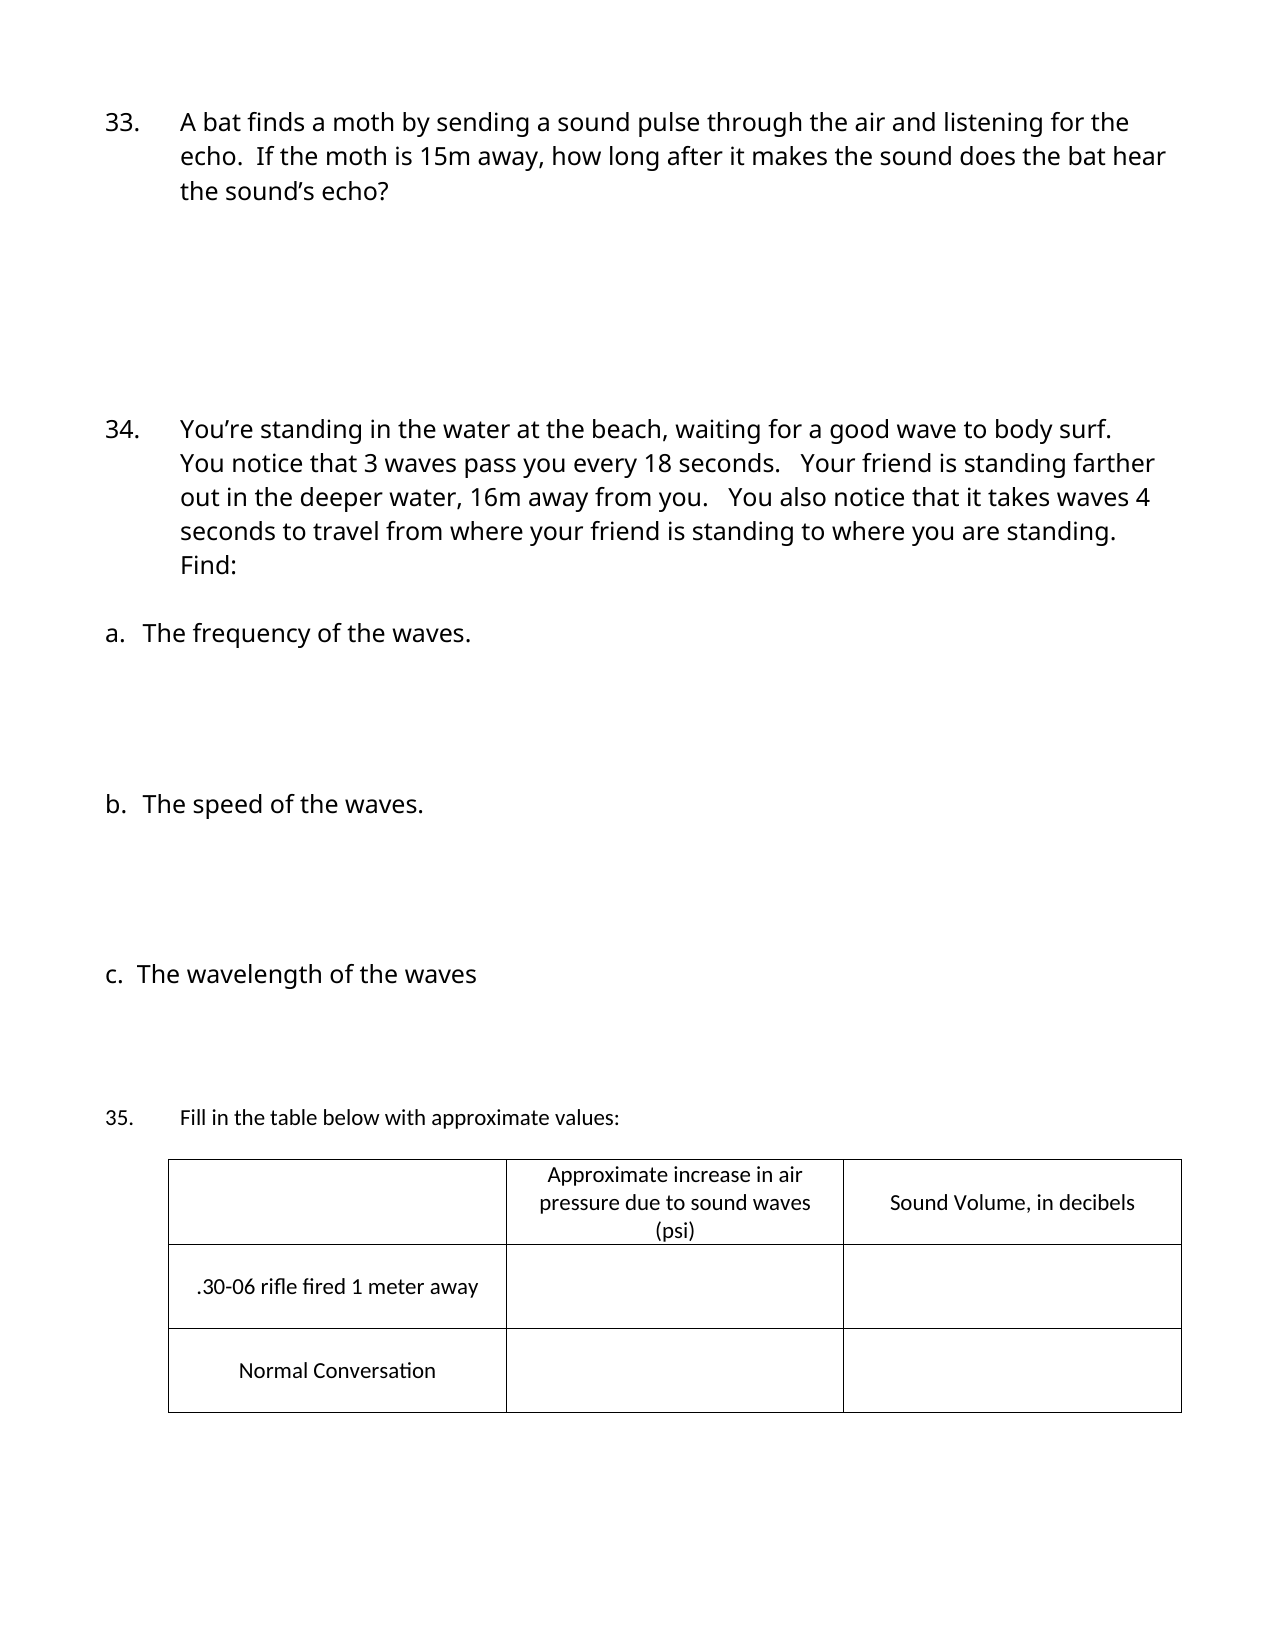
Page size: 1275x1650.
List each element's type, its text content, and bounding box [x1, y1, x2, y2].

table_cell [844, 1245, 1181, 1328]
table_cell [844, 1329, 1181, 1412]
text c. The wavelength of the waves [105, 957, 1170, 991]
table_cell .30-06 rifle fired 1 meter away [169, 1245, 506, 1328]
table_header Approximate increase in air pressure due to sound waves (psi) [507, 1160, 843, 1244]
table_header [169, 1160, 506, 1244]
table_cell [507, 1329, 843, 1412]
text 35. Fill in the table below with approximate values: [105, 1103, 1170, 1131]
list The speed of the waves. [105, 786, 1170, 820]
list The frequency of the waves. [105, 616, 1170, 650]
table_header Sound Volume, in decibels [844, 1160, 1181, 1244]
text 34. You’re standing in the water at the beach, waiting for a good wave to body surf. You notice that 3 waves pass you every 18 seconds. Your friend is standing farther out in the deeper water, 16m away from you. You also notice that it takes waves 4 seconds to travel from where your friend is standing to where you are standing. Find: [105, 412, 1170, 582]
table_cell [507, 1245, 843, 1328]
table_cell Normal Conversation [169, 1329, 506, 1412]
text 33. A bat finds a moth by sending a sound pulse through the air and listening for the echo. If the moth is 15m away, how long after it makes the sound does the bat hear the sound’s echo? [105, 105, 1170, 207]
